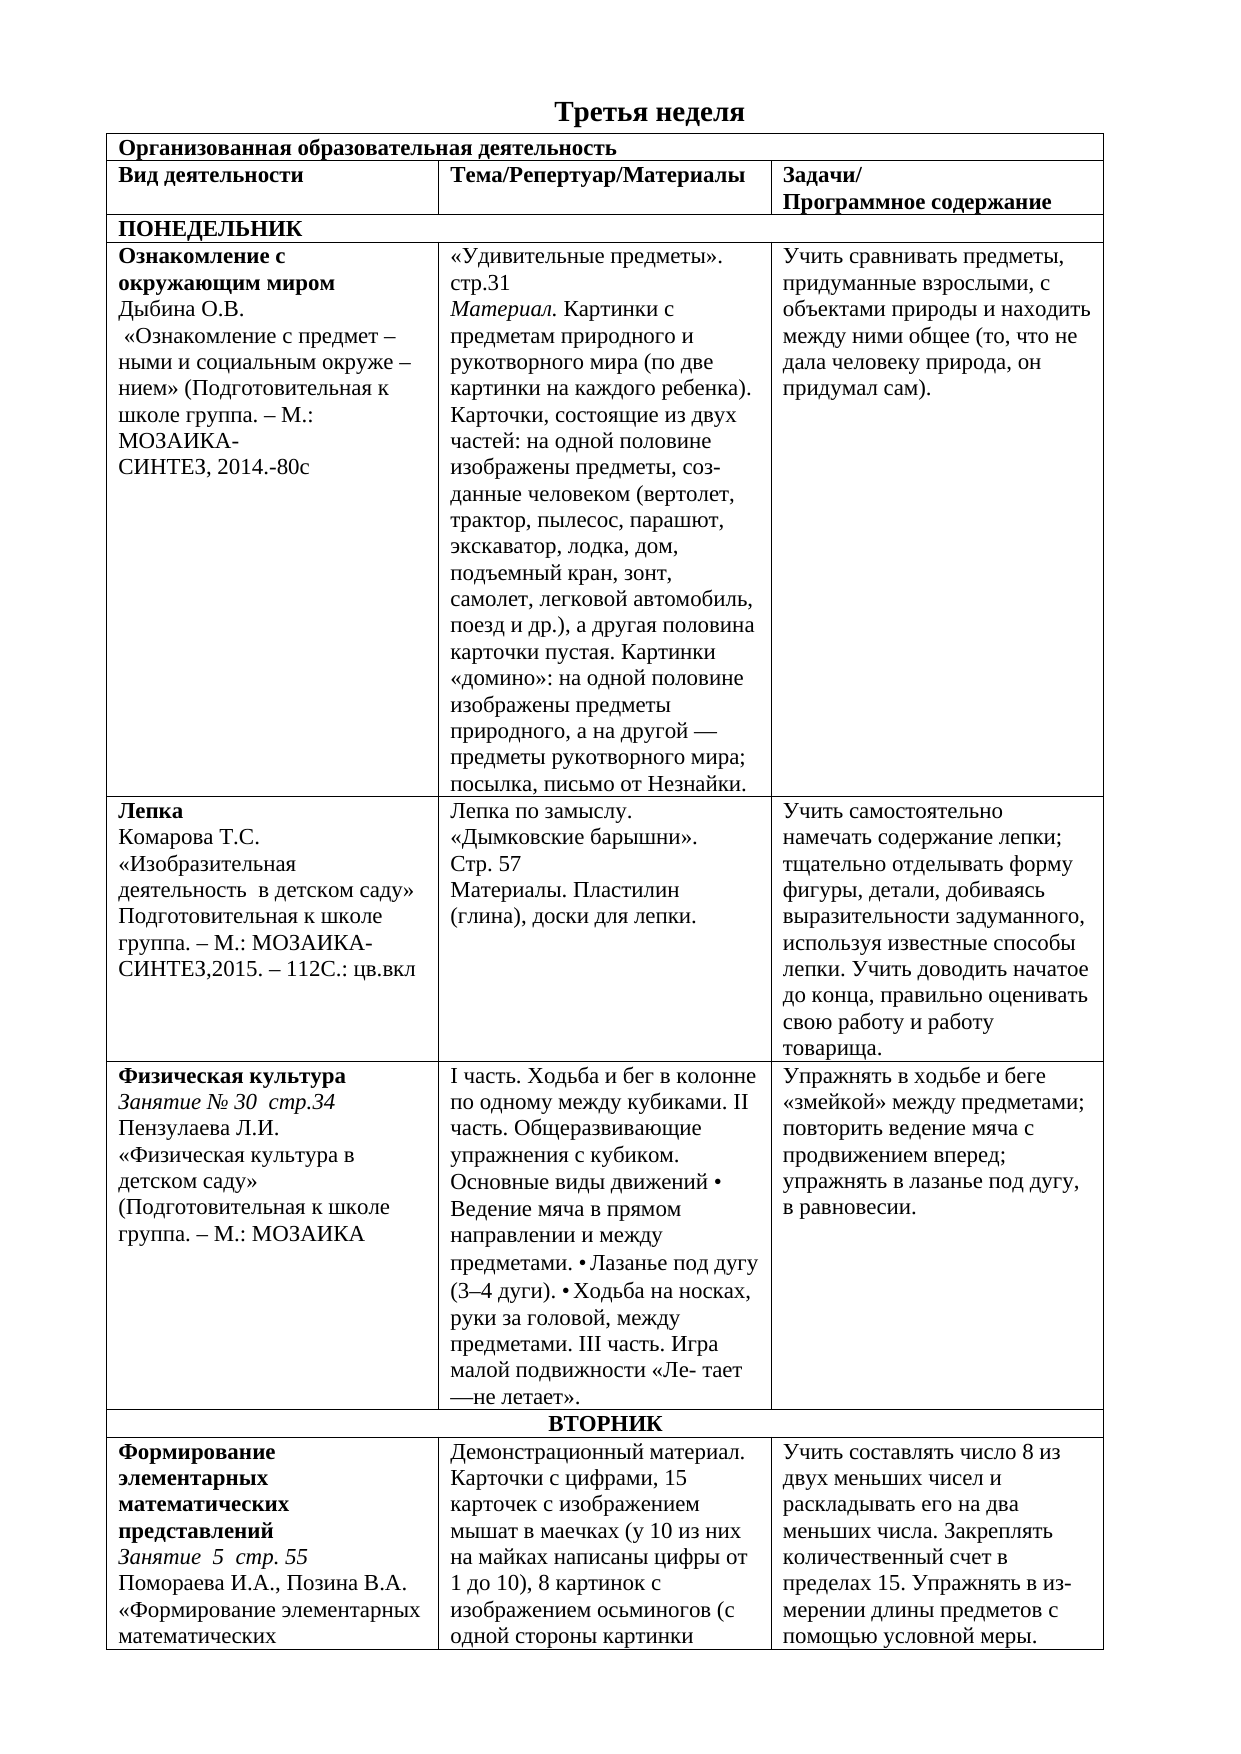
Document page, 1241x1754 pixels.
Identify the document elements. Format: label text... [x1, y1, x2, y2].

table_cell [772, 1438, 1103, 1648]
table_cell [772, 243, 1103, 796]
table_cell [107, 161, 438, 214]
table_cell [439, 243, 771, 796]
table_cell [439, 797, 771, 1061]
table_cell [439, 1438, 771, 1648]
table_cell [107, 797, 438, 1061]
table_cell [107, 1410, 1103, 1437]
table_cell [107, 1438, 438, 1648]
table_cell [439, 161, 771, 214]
text Третья неделя [118, 94, 1181, 128]
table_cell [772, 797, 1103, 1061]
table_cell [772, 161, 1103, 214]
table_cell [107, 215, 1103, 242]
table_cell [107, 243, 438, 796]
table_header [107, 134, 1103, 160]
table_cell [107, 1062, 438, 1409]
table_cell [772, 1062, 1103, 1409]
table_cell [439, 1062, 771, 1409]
